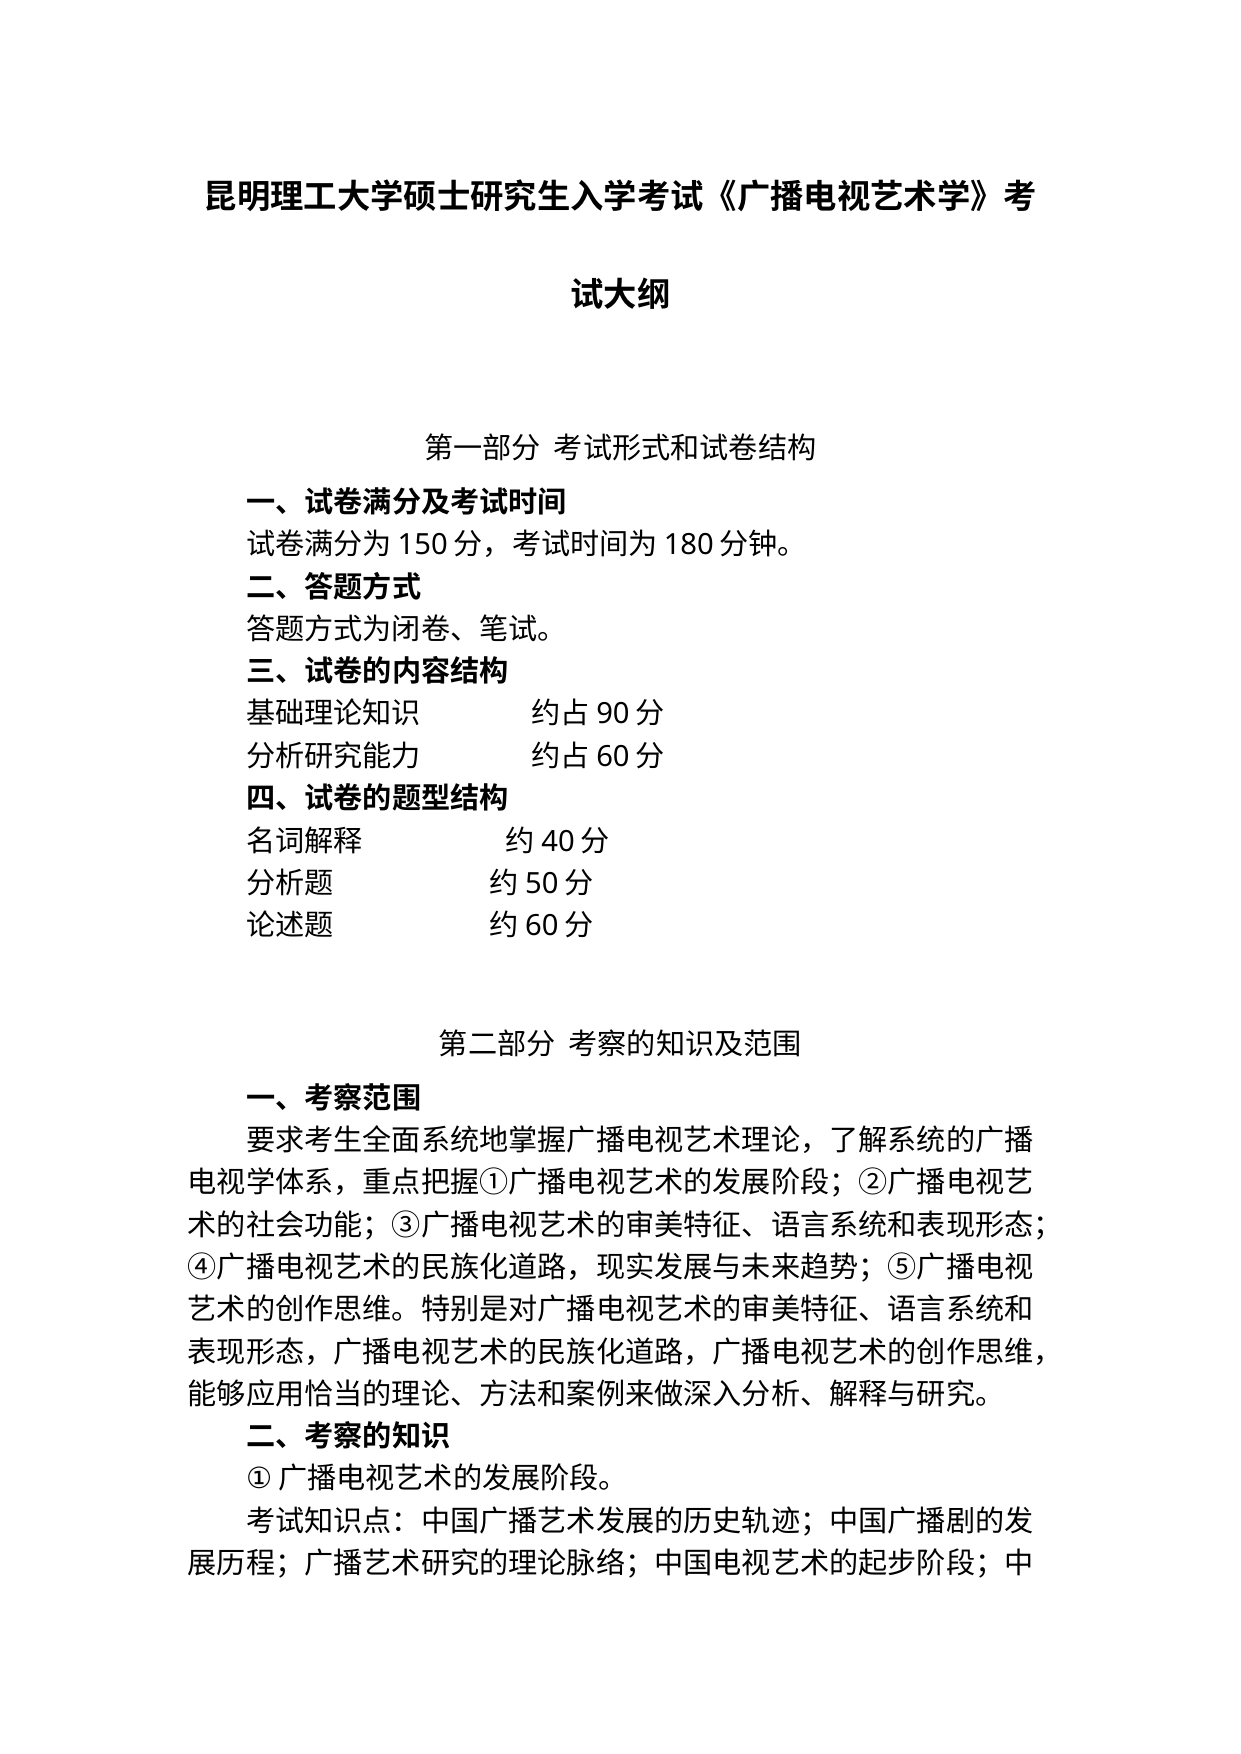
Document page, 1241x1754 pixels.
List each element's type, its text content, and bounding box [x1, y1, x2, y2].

text 第一部分 考试形式和试卷结构 [187, 413, 1053, 478]
text ①广播电视艺术的发展阶段。 [187, 1455, 1053, 1497]
text 分析研究能力 约占60分 [187, 732, 1053, 775]
text 昆明理工大学硕士研究生入学考试《广播电视艺术学》考试大纲 [187, 162, 1053, 324]
text 分析题 约50分 [187, 859, 1053, 902]
text 论述题 约60分 [187, 902, 1053, 944]
text 一、考察范围 [187, 1074, 1053, 1117]
text 第二部分 考察的知识及范围 [187, 1009, 1053, 1074]
text 四、试卷的题型结构 [187, 775, 1053, 817]
text 二、考察的知识 [187, 1413, 1053, 1455]
text 答题方式为闭卷、笔试。 [187, 606, 1053, 648]
text 基础理论知识 约占90分 [187, 690, 1053, 732]
text 试卷满分为150分，考试时间为180分钟。 [187, 521, 1053, 563]
text 名词解释 约40分 [187, 817, 1053, 859]
text 三、试卷的内容结构 [187, 648, 1053, 690]
text 一、试卷满分及考试时间 [187, 478, 1053, 521]
text 二、答题方式 [187, 563, 1053, 606]
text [187, 1497, 1053, 1582]
text 要求考生全面系统地掌握广播电视艺术理论，了解系统的广播电视学体系，重点把握①广播电视艺术的发展阶段；②广播电视艺术的社会功能；③广播电视艺术的审美特征、语言系统和表现形态；④广播电视艺术的民族化道路，现实发展与未来趋势；⑤广播电视艺术的创作思维。特别是对广播电视艺术的审美特征、语言系统和表现形态，广播电视艺术的民族化道路，广播电视艺术的创作思维，能够应用恰当的理论、方法和案例来做深入分析、解释与研究。 [187, 1117, 1053, 1413]
